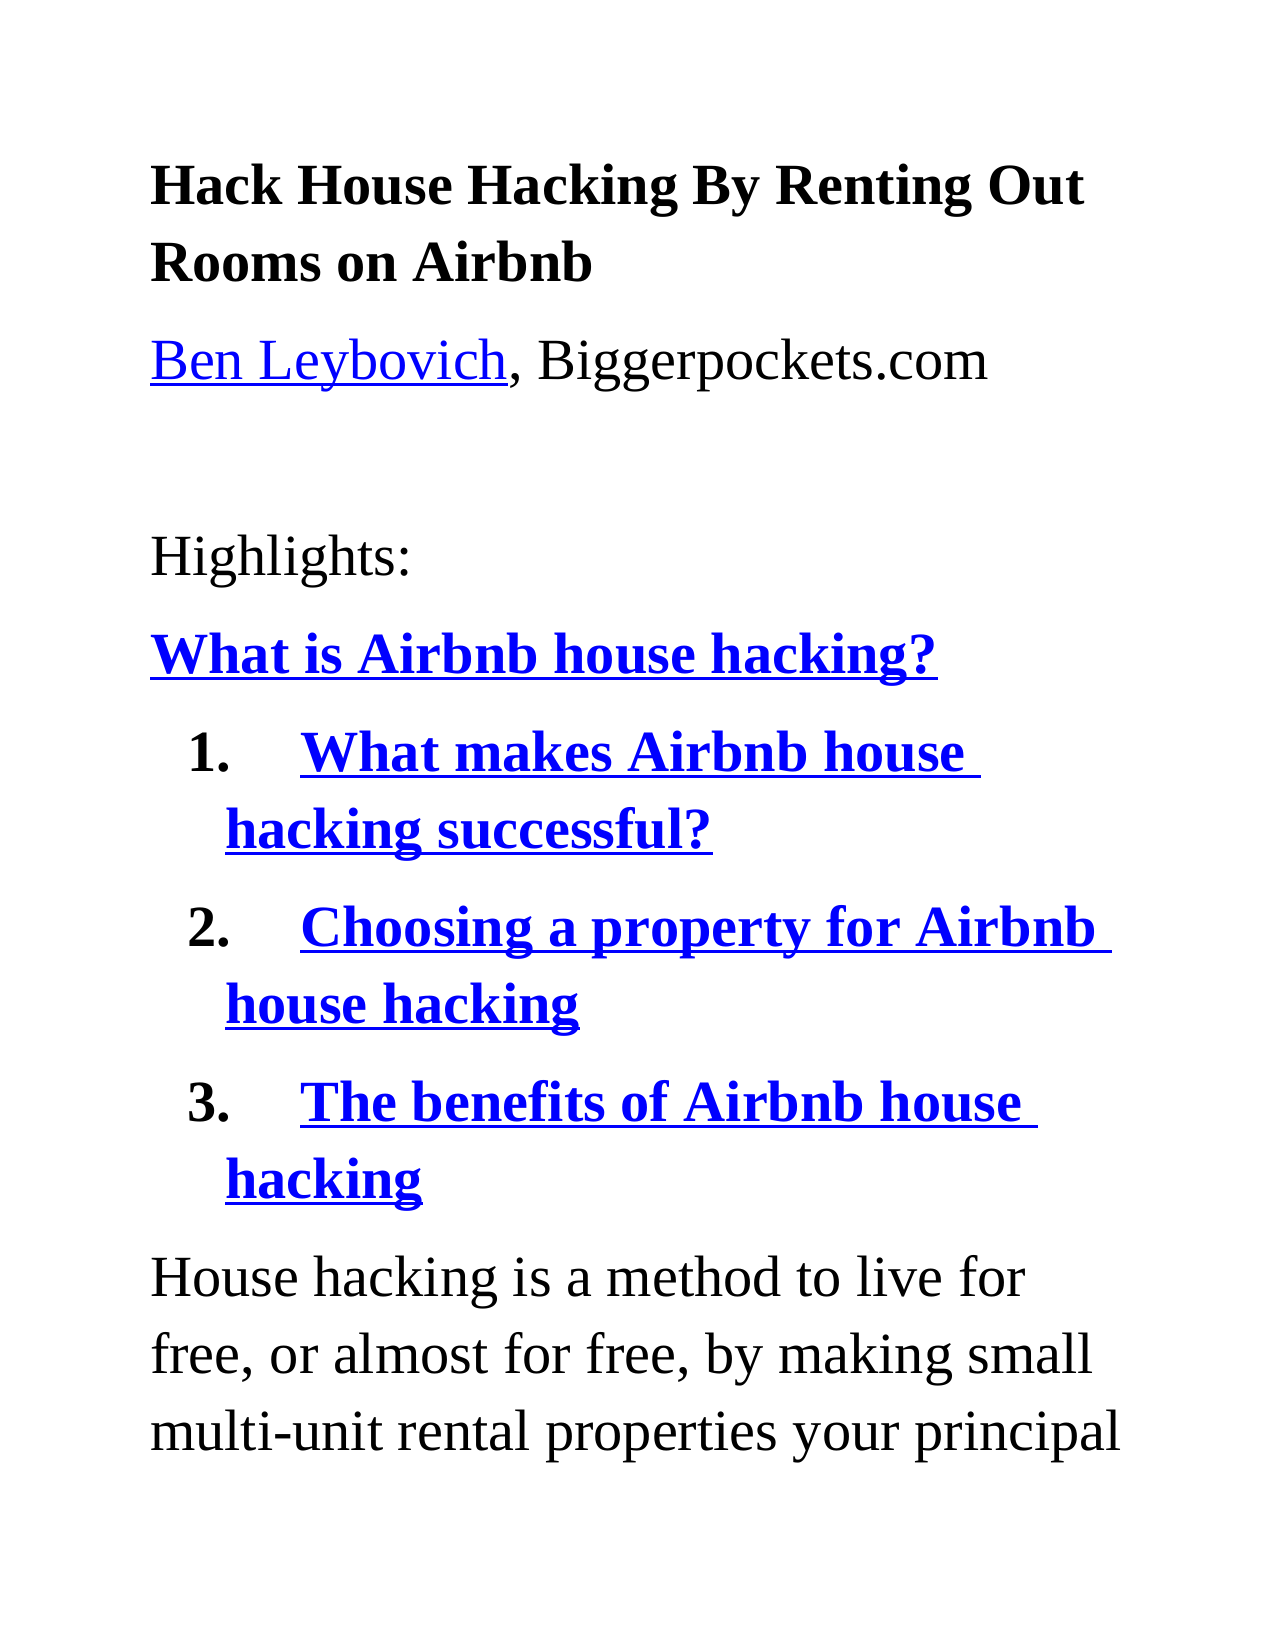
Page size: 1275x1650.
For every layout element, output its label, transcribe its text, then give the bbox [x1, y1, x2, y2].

text What is Airbnb house hacking? [150, 619, 1125, 686]
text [150, 1242, 1125, 1463]
list What makes Airbnb house hacking successful? [187, 717, 1125, 861]
text Ben Leybovich, Biggerpockets.com [150, 325, 1125, 392]
list Choosing a property for Airbnb house hacking [187, 892, 1125, 1036]
text Highlights: [150, 521, 1125, 588]
text Hack House Hacking By Renting Out Rooms on Airbnb [150, 150, 1125, 294]
list The benefits of Airbnb house hacking [187, 1067, 1125, 1211]
